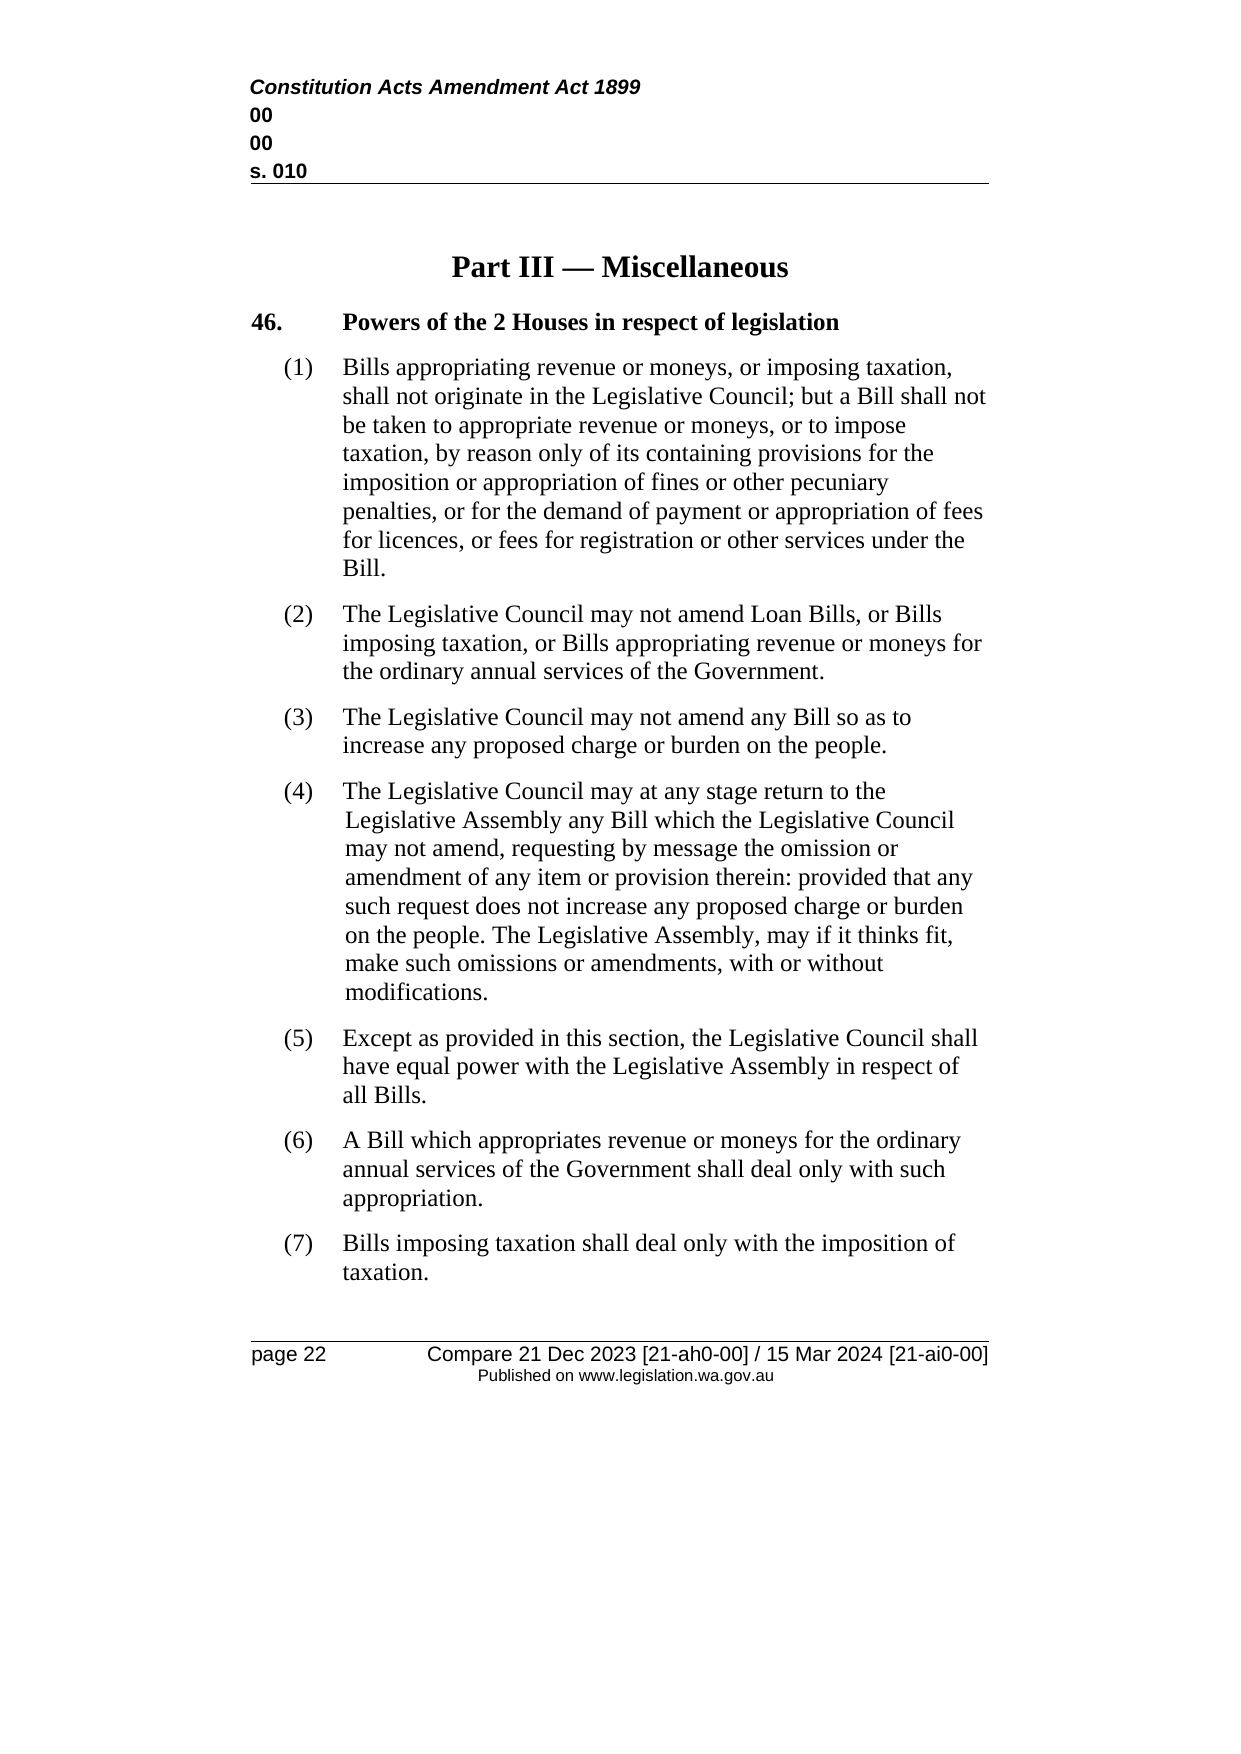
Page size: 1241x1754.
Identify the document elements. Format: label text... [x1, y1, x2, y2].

subtitle 46. Powers of the 2 Houses in respect of legislation [251, 307, 989, 336]
subtitle Part III — Miscellaneous [251, 248, 989, 284]
text (4) The Legislative Council may at any stage return to the Legislative Assembly any Bill which the Legislative Council may not amend, requesting by message the omission or amendment of any item or provision therein: provided that any such request does not increase any proposed charge or burden on the people. The Legislative Assembly, may if it thinks fit, make such omissions or amendments, with or without modifications. [251, 776, 989, 1006]
text (5) Except as provided in this section, the Legislative Council shall have equal power with the Legislative Assembly in respect of all Bills. [251, 1023, 989, 1109]
text (1) Bills appropriating revenue or moneys, or imposing taxation, shall not originate in the Legislative Council; but a Bill shall not be taken to appropriate revenue or moneys, or to impose taxation, by reason only of its containing provisions for the imposition or appropriation of fines or other pecuniary penalties, or for the demand of payment or appropriation of fees for licences, or fees for registration or other services under the Bill. [251, 352, 989, 582]
text (7) Bills imposing taxation shall deal only with the imposition of taxation. [251, 1228, 989, 1286]
text (6) A Bill which appropriates revenue or moneys for the ordinary annual services of the Government shall deal only with such appropriation. [251, 1126, 989, 1212]
text (3) The Legislative Council may not amend any Bill so as to increase any proposed charge or burden on the people. [251, 702, 989, 759]
text (2) The Legislative Council may not amend Loan Bills, or Bills imposing taxation, or Bills appropriating revenue or moneys for the ordinary annual services of the Government. [251, 599, 989, 685]
